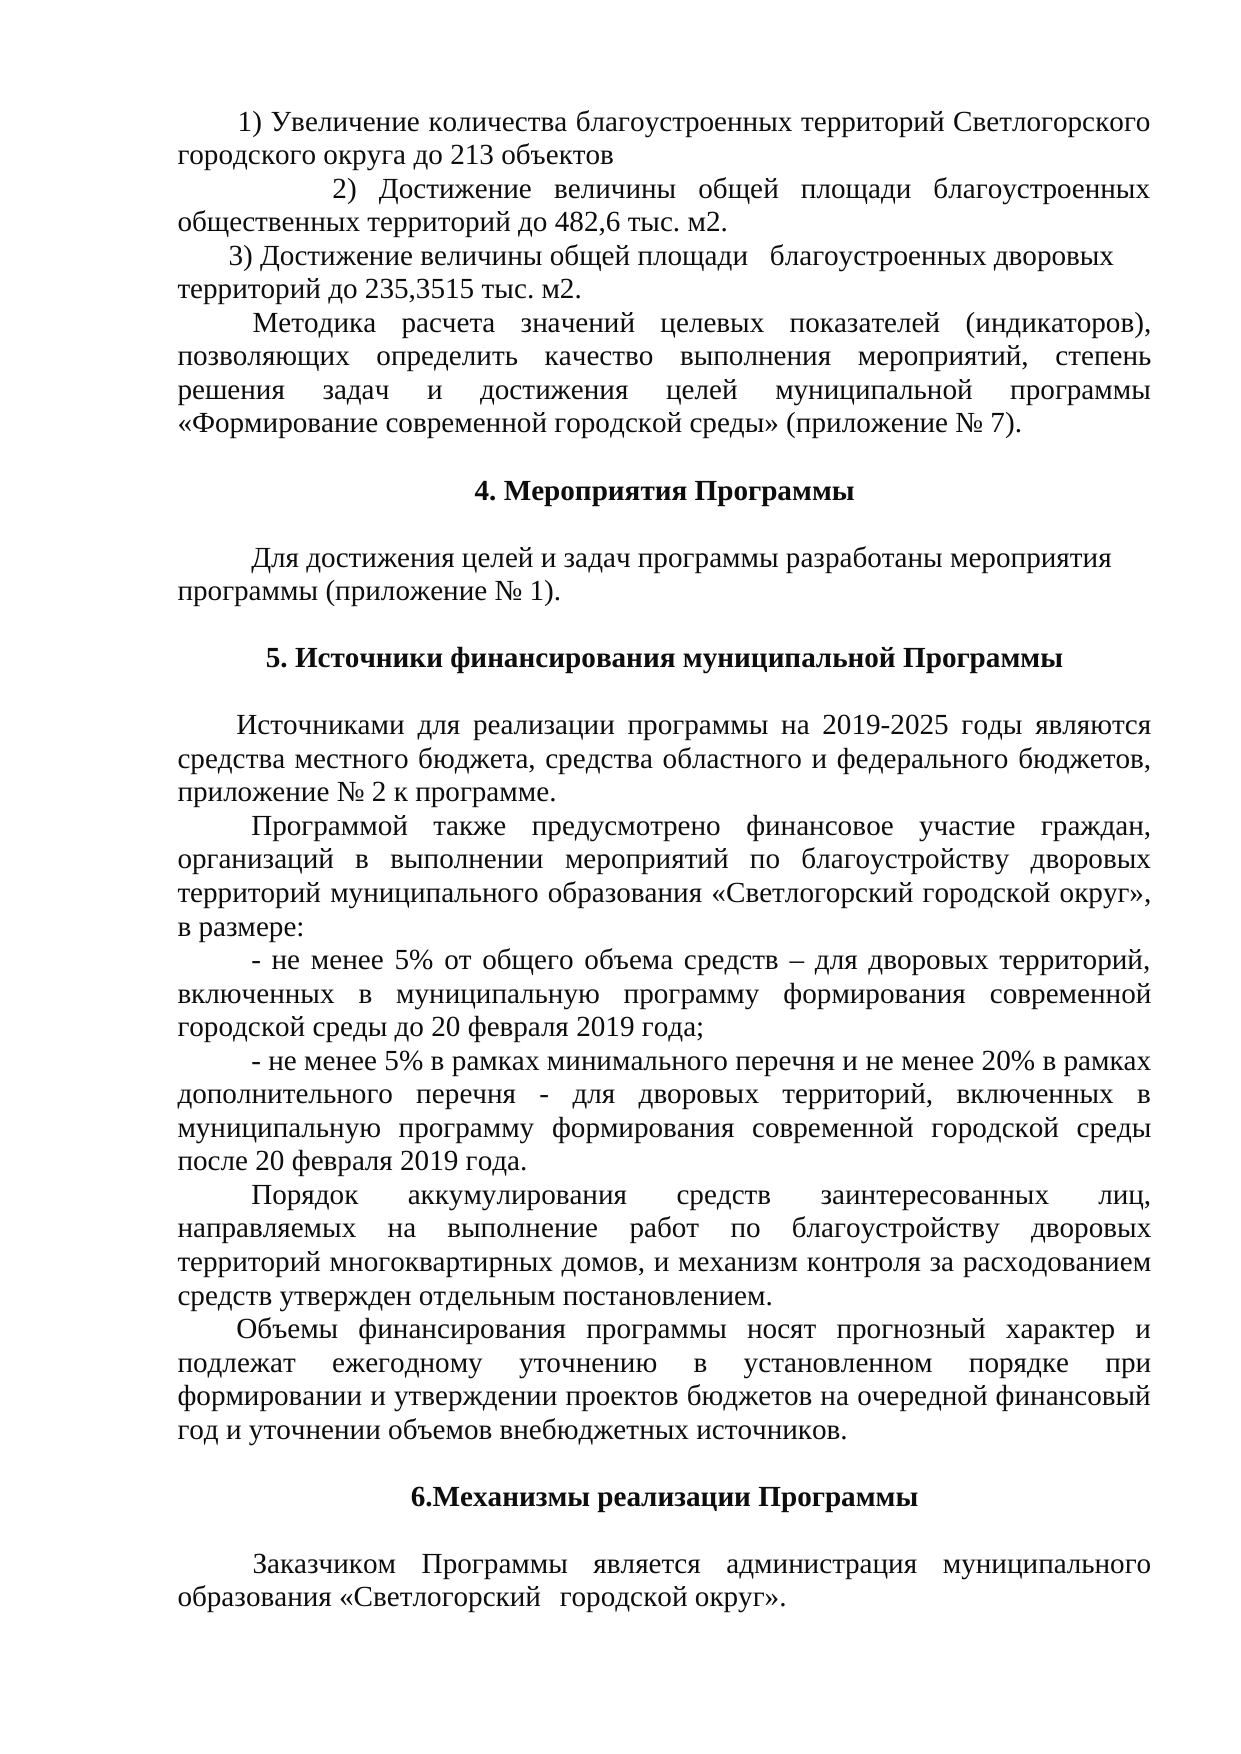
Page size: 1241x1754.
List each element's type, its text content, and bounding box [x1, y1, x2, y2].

text Объемы финансирования программы носят прогнозный характер и подлежат ежегодному уточнению в установленном порядке при формировании и утверждении проектов бюджетов на очередной финансовый год и уточнении объемов внебюджетных источников. [177, 1311, 1152, 1445]
text - не менее 5% в рамках минимального перечня и не менее 20% в рамках дополнительного перечня - для дворовых территорий, включенных в муниципальную программу формирования современной городской среды после 20 февраля 2019 года. [177, 1043, 1152, 1177]
text 6.Механизмы реализации Программы [177, 1479, 1152, 1512]
text 4. Мероприятия Программы [177, 473, 1152, 506]
text 5. Источники финансирования муниципальной Программы [177, 640, 1152, 674]
text 3) Достижение величины общей площади благоустроенных дворовых территорий до 235,3515 тыс. м2. [177, 238, 1152, 305]
text Порядок аккумулирования средств заинтересованных лиц, направляемых на выполнение работ по благоустройству дворовых территорий многоквартирных домов, и механизм контроля за расходованием средств утвержден отдельным постановлением. [177, 1177, 1152, 1311]
text 1) Увеличение количества благоустроенных территорий Светлогорского городского округа до 213 объектов [177, 104, 1152, 171]
text Источниками для реализации программы на 2019-2025 годы являются средства местного бюджета, средства областного и федерального бюджетов, приложение № 2 к программе. [177, 707, 1152, 808]
text Заказчиком Программы является администрация муниципального образования «Светлогорский городской округ». [177, 1546, 1152, 1613]
text Методика расчета значений целевых показателей (индикаторов), позволяющих определить качество выполнения мероприятий, степень решения задач и достижения целей муниципальной программы «Формирование современной городской среды» (приложение № 7). [177, 305, 1152, 439]
text Для достижения целей и задач программы разработаны мероприятия программы (приложение № 1). [177, 540, 1152, 607]
text Программой также предусмотрено финансовое участие граждан, организаций в выполнении мероприятий по благоустройству дворовых территорий муниципального образования «Светлогорский городской округ», в размере: [177, 808, 1152, 942]
text 2) Достижение величины общей площади благоустроенных общественных территорий до 482,6 тыс. м2. [177, 171, 1152, 238]
text - не менее 5% от общего объема средств – для дворовых территорий, включенных в муниципальную программу формирования современной городской среды до 20 февраля 2019 года; [177, 942, 1152, 1043]
